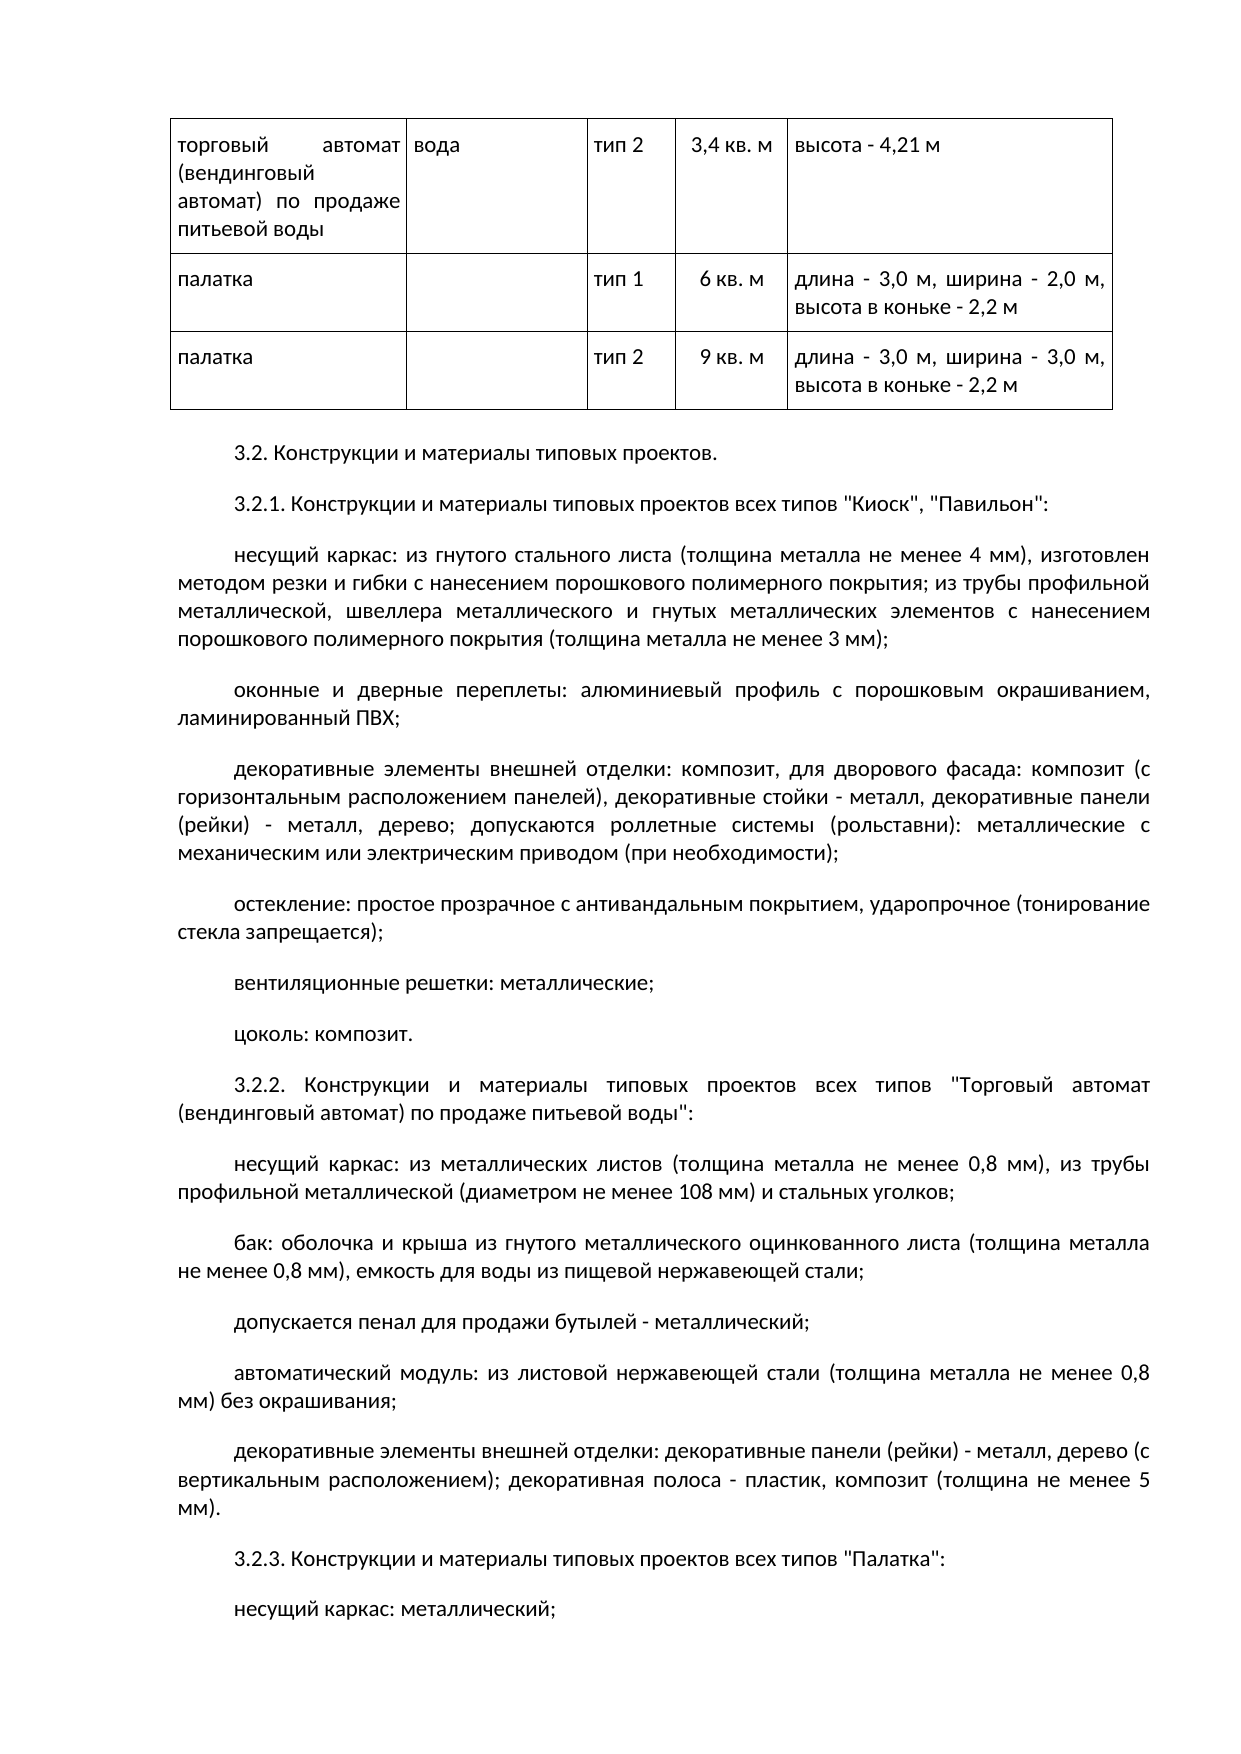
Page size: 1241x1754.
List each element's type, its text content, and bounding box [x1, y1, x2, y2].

text 3.2.3. Конструкции и материалы типовых проектов всех типов "Палатка": [177, 1544, 1152, 1572]
table_cell вода [407, 119, 587, 252]
table_cell тип 2 [588, 119, 675, 252]
text несущий каркас: металлический; [177, 1594, 1152, 1623]
table_cell тип 1 [588, 254, 675, 331]
table_cell тип 2 [588, 332, 675, 409]
text 3.2.2. Конструкции и материалы типовых проектов всех типов "Торговый автомат (вендинговый автомат) по продаже питьевой воды": [177, 1070, 1152, 1126]
text декоративные элементы внешней отделки: композит, для дворового фасада: композит (с горизонтальным расположением панелей), декоративные стойки - металл, декоративные панели (рейки) - металл, дерево; допускаются роллетные системы (рольставни): металлические с механическим или электрическим приводом (при необходимости); [177, 754, 1152, 866]
text 3.2. Конструкции и материалы типовых проектов. [177, 438, 1152, 466]
table_cell [407, 254, 587, 331]
text декоративные элементы внешней отделки: декоративные панели (рейки) - металл, дерево (с вертикальным расположением); декоративная полоса - пластик, композит (толщина не менее 5 мм). [177, 1437, 1152, 1521]
text несущий каркас: из металлических листов (толщина металла не менее 0,8 мм), из трубы профильной металлической (диаметром не менее 108 мм) и стальных уголков; [177, 1149, 1152, 1205]
text оконные и дверные переплеты: алюминиевый профиль с порошковым окрашиванием, ламинированный ПВХ; [177, 675, 1152, 731]
text 3.2.1. Конструкции и материалы типовых проектов всех типов "Киоск", "Павильон": [177, 489, 1152, 517]
table_cell длина - 3,0 м, ширина - 3,0 м, высота в коньке - 2,2 м [788, 332, 1112, 409]
table_cell 3,4 кв. м [676, 119, 787, 252]
table_cell [407, 332, 587, 409]
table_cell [171, 119, 406, 252]
text несущий каркас: из гнутого стального листа (толщина металла не менее 4 мм), изготовлен методом резки и гибки с нанесением порошкового полимерного покрытия; из трубы профильной металлической, швеллера металлического и гнутых металлических элементов с нанесением порошкового полимерного покрытия (толщина металла не менее 3 мм); [177, 540, 1152, 652]
table_cell высота - 4,21 м [788, 119, 1112, 252]
text остекление: простое прозрачное с антивандальным покрытием, ударопрочное (тонирование стекла запрещается); [177, 889, 1152, 945]
text бак: оболочка и крыша из гнутого металлического оцинкованного листа (толщина металла не менее 0,8 мм), емкость для воды из пищевой нержавеющей стали; [177, 1228, 1152, 1284]
table_cell 9 кв. м [676, 332, 787, 409]
table_cell палатка [171, 254, 406, 331]
text автоматический модуль: из листовой нержавеющей стали (толщина металла не менее 0,8 мм) без окрашивания; [177, 1358, 1152, 1414]
text вентиляционные решетки: металлические; [177, 968, 1152, 996]
table_cell длина - 3,0 м, ширина - 2,0 м, высота в коньке - 2,2 м [788, 254, 1112, 331]
table_cell 6 кв. м [676, 254, 787, 331]
text допускается пенал для продажи бутылей - металлический; [177, 1307, 1152, 1335]
text цоколь: композит. [177, 1019, 1152, 1047]
table_cell палатка [171, 332, 406, 409]
